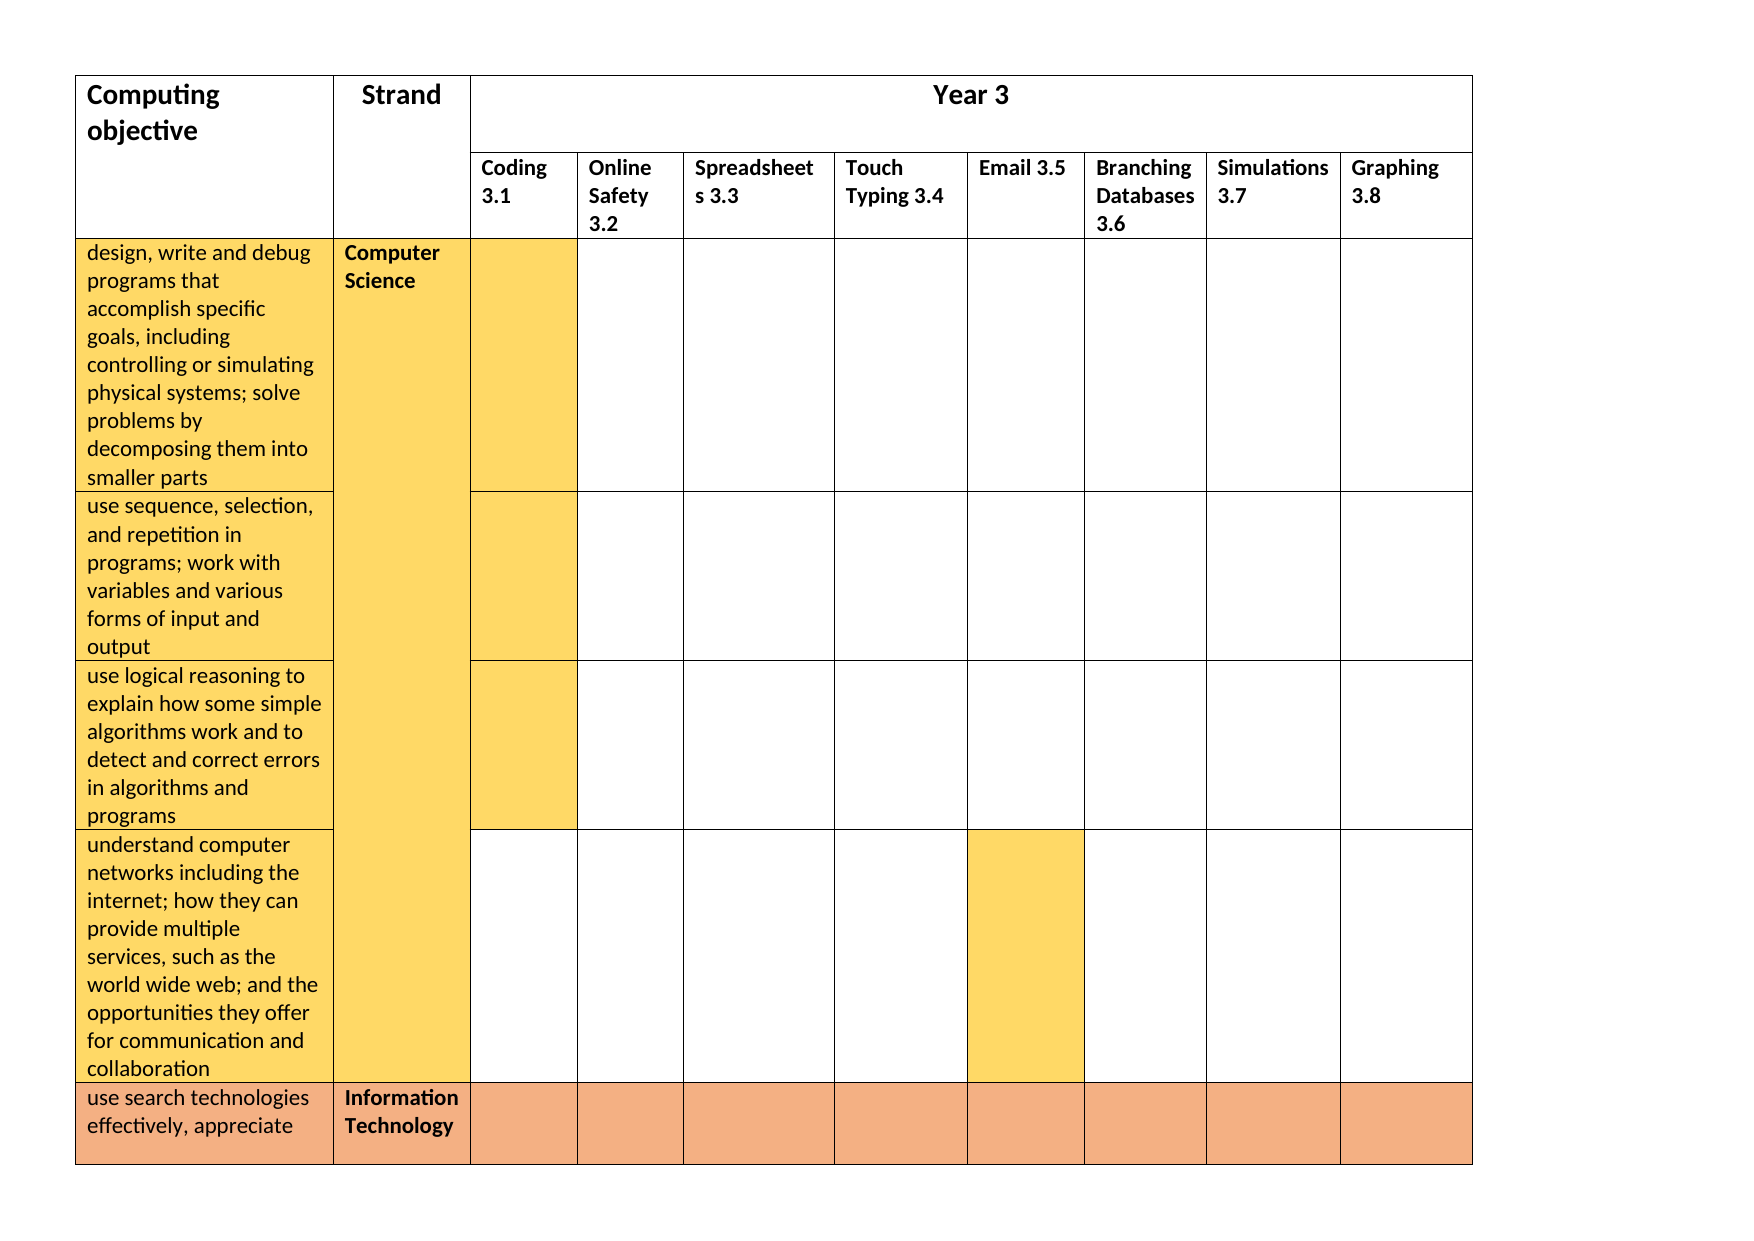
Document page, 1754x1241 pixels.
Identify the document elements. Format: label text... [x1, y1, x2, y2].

table_cell [1085, 239, 1206, 491]
table_cell [684, 239, 834, 491]
table_cell [471, 830, 577, 1082]
table_cell [684, 1083, 834, 1164]
table_cell Branching Databases 3.6 [1085, 153, 1206, 237]
table_cell [1207, 1083, 1340, 1164]
table_cell [1085, 1083, 1206, 1164]
table_cell Coding 3.1 [471, 153, 577, 237]
table_cell [835, 492, 967, 660]
table_cell [968, 492, 1084, 660]
table_cell [968, 1083, 1084, 1164]
table_cell [968, 661, 1084, 829]
table_cell Email 3.5 [968, 153, 1084, 237]
table_cell [471, 1083, 577, 1164]
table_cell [76, 1083, 333, 1164]
table_cell use sequence, selection, and repetition in programs; work with variables and various forms of input and output [76, 492, 333, 660]
table_header Computing objective [76, 76, 333, 237]
table_cell [835, 1083, 967, 1164]
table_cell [334, 1083, 470, 1164]
table_cell [968, 830, 1084, 1082]
table_cell Graphing 3.8 [1341, 153, 1472, 237]
table_cell [1085, 661, 1206, 829]
table_cell [1085, 830, 1206, 1082]
table_cell [1085, 492, 1206, 660]
table_cell use logical reasoning to explain how some simple algorithms work and to detect and correct errors in algorithms and programs [76, 661, 333, 829]
table_cell [684, 830, 834, 1082]
table_cell Computer Science [334, 239, 470, 1082]
table_cell [1341, 239, 1472, 491]
table_cell [578, 1083, 683, 1164]
table_cell [684, 661, 834, 829]
table_cell [1341, 661, 1472, 829]
table_cell design, write and debug programs that accomplish specific goals, including controlling or simulating physical systems; solve problems by decomposing them into smaller parts [76, 239, 333, 491]
table_cell Touch Typing 3.4 [835, 153, 967, 237]
table_header Year 3 [471, 76, 1472, 152]
table_cell [1341, 1083, 1472, 1164]
table_cell [684, 492, 834, 660]
table_cell Online Safety 3.2 [578, 153, 683, 237]
table_cell [835, 239, 967, 491]
table_cell [578, 661, 683, 829]
table_cell [1207, 661, 1340, 829]
table_cell [835, 661, 967, 829]
table_cell understand computer networks including the internet; how they can provide multiple services, such as the world wide web; and the opportunities they offer for communication and collaboration [76, 830, 333, 1082]
table_cell [471, 661, 577, 829]
table_cell [1341, 830, 1472, 1082]
table_cell [1207, 830, 1340, 1082]
table_cell [1207, 492, 1340, 660]
table_cell [578, 239, 683, 491]
table_cell [578, 830, 683, 1082]
table_cell [471, 239, 577, 491]
table_cell [578, 492, 683, 660]
table_cell Simulations 3.7 [1207, 153, 1340, 237]
table_header Strand [334, 76, 470, 237]
table_cell [968, 239, 1084, 491]
table_cell Spreadsheets 3.3 [684, 153, 834, 237]
table_cell [1207, 239, 1340, 491]
table_cell [471, 492, 577, 660]
table_cell [835, 830, 967, 1082]
table_cell [1341, 492, 1472, 660]
